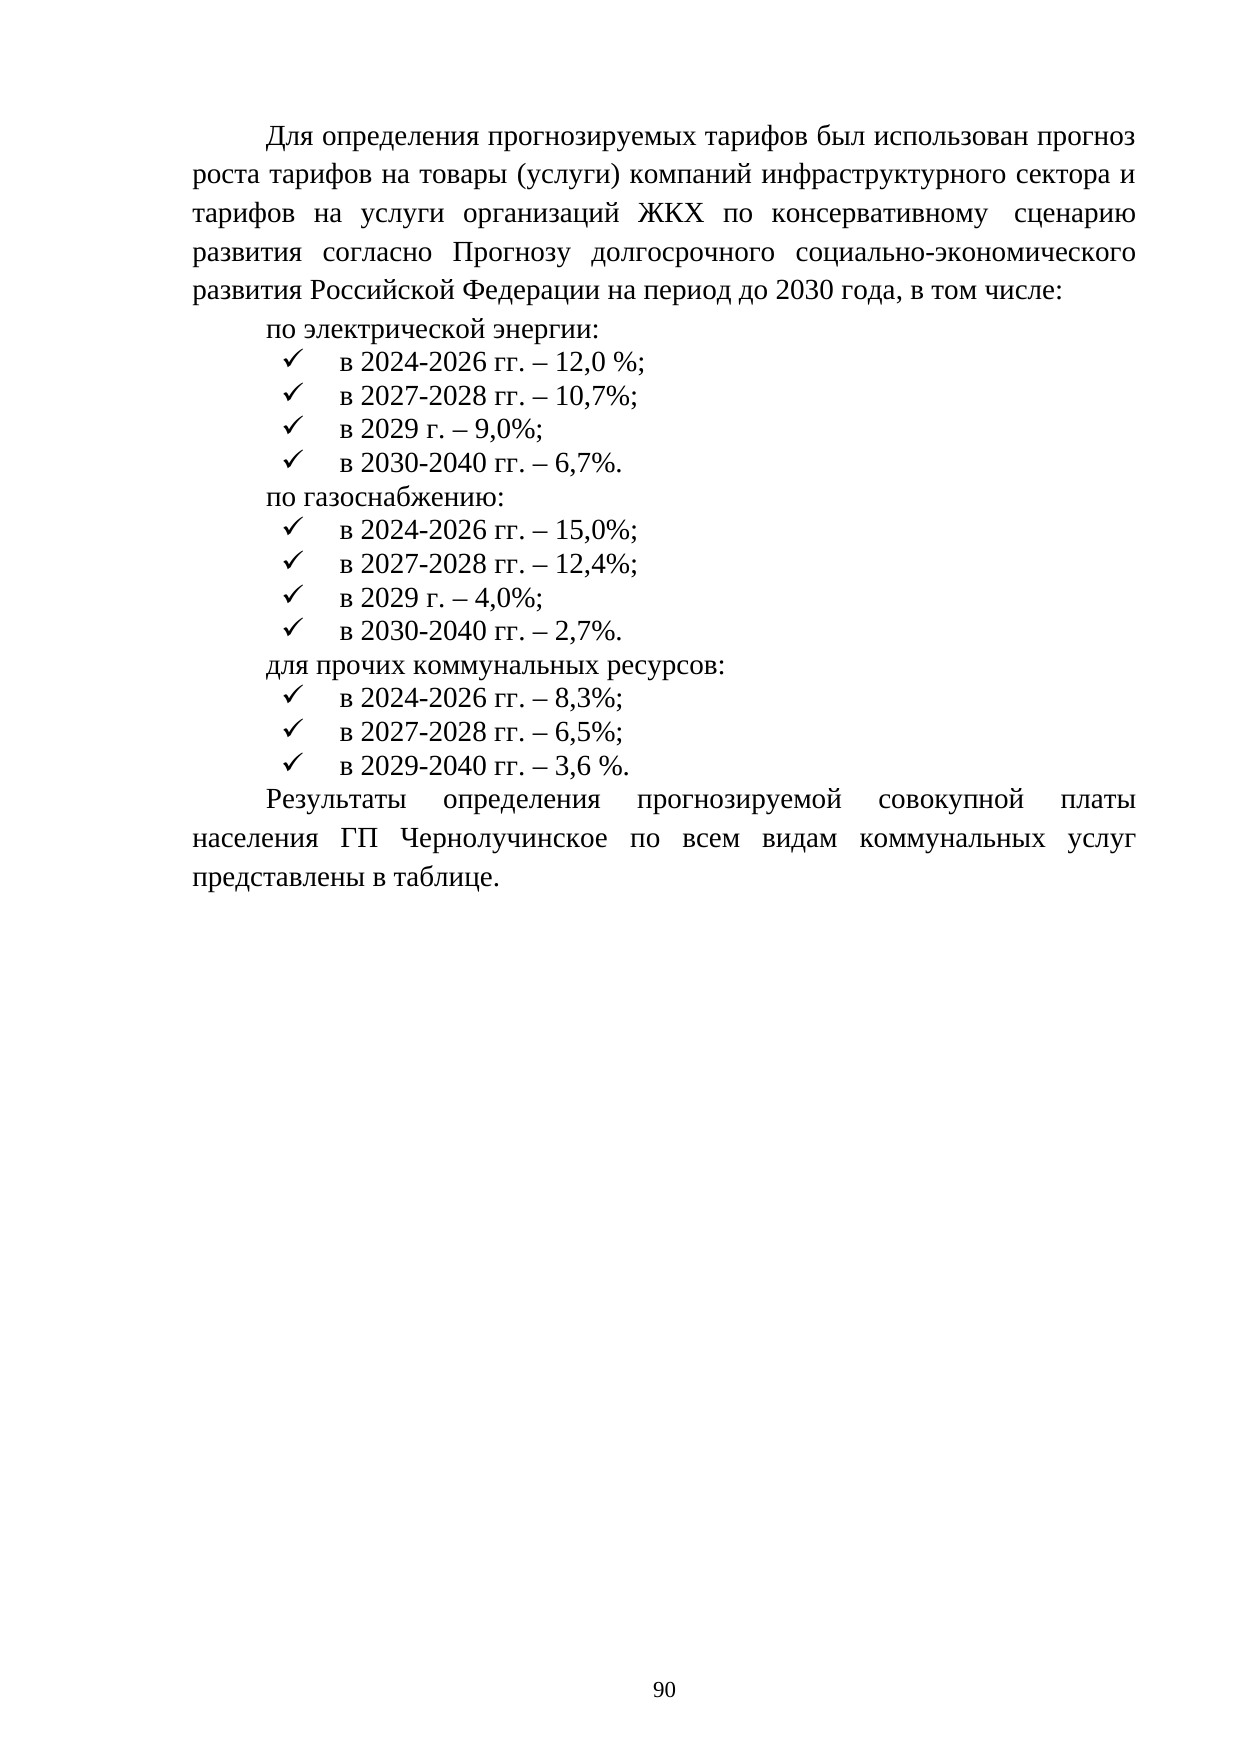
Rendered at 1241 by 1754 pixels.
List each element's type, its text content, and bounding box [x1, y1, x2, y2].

list в 2024-2026 гг. – 8,3%; [281, 681, 1152, 714]
list в 2029 г. – 9,0%; [281, 412, 1152, 445]
text Результаты определения прогнозируемой совокупной платы населения ГП Чернолучинское по всем видам коммунальных услуг представлены в таблице. [192, 782, 1136, 892]
list в 2027-2028 гг. – 12,4%; [281, 546, 1152, 580]
text Для определения прогнозируемых тарифов был использован прогноз роста тарифов на товары (услуги) компаний инфраструктурного сектора и тарифов на услуги организаций ЖКХ по консервативному сценарию развития согласно Прогнозу долгосрочного социально-экономического развития Российской Федерации на период до 2030 года, в том числе: [192, 118, 1136, 306]
text по электрической энергии: [266, 311, 1152, 344]
list в 2029-2040 гг. – 3,6 %. [281, 748, 1152, 782]
list в 2030-2040 гг. – 6,7%. [281, 445, 1152, 479]
list в 2027-2028 гг. – 6,5%; [281, 714, 1152, 748]
text для прочих коммунальных ресурсов: [266, 647, 1152, 681]
text по газоснабжению: [266, 479, 1152, 512]
list в 2030-2040 гг. – 2,7%. [281, 613, 1152, 647]
list в 2024-2026 гг. – 12,0 %; [281, 344, 1152, 378]
list в 2029 г. – 4,0%; [281, 580, 1152, 613]
list в 2024-2026 гг. – 15,0%; [281, 512, 1152, 546]
list в 2027-2028 гг. – 10,7%; [281, 378, 1152, 412]
